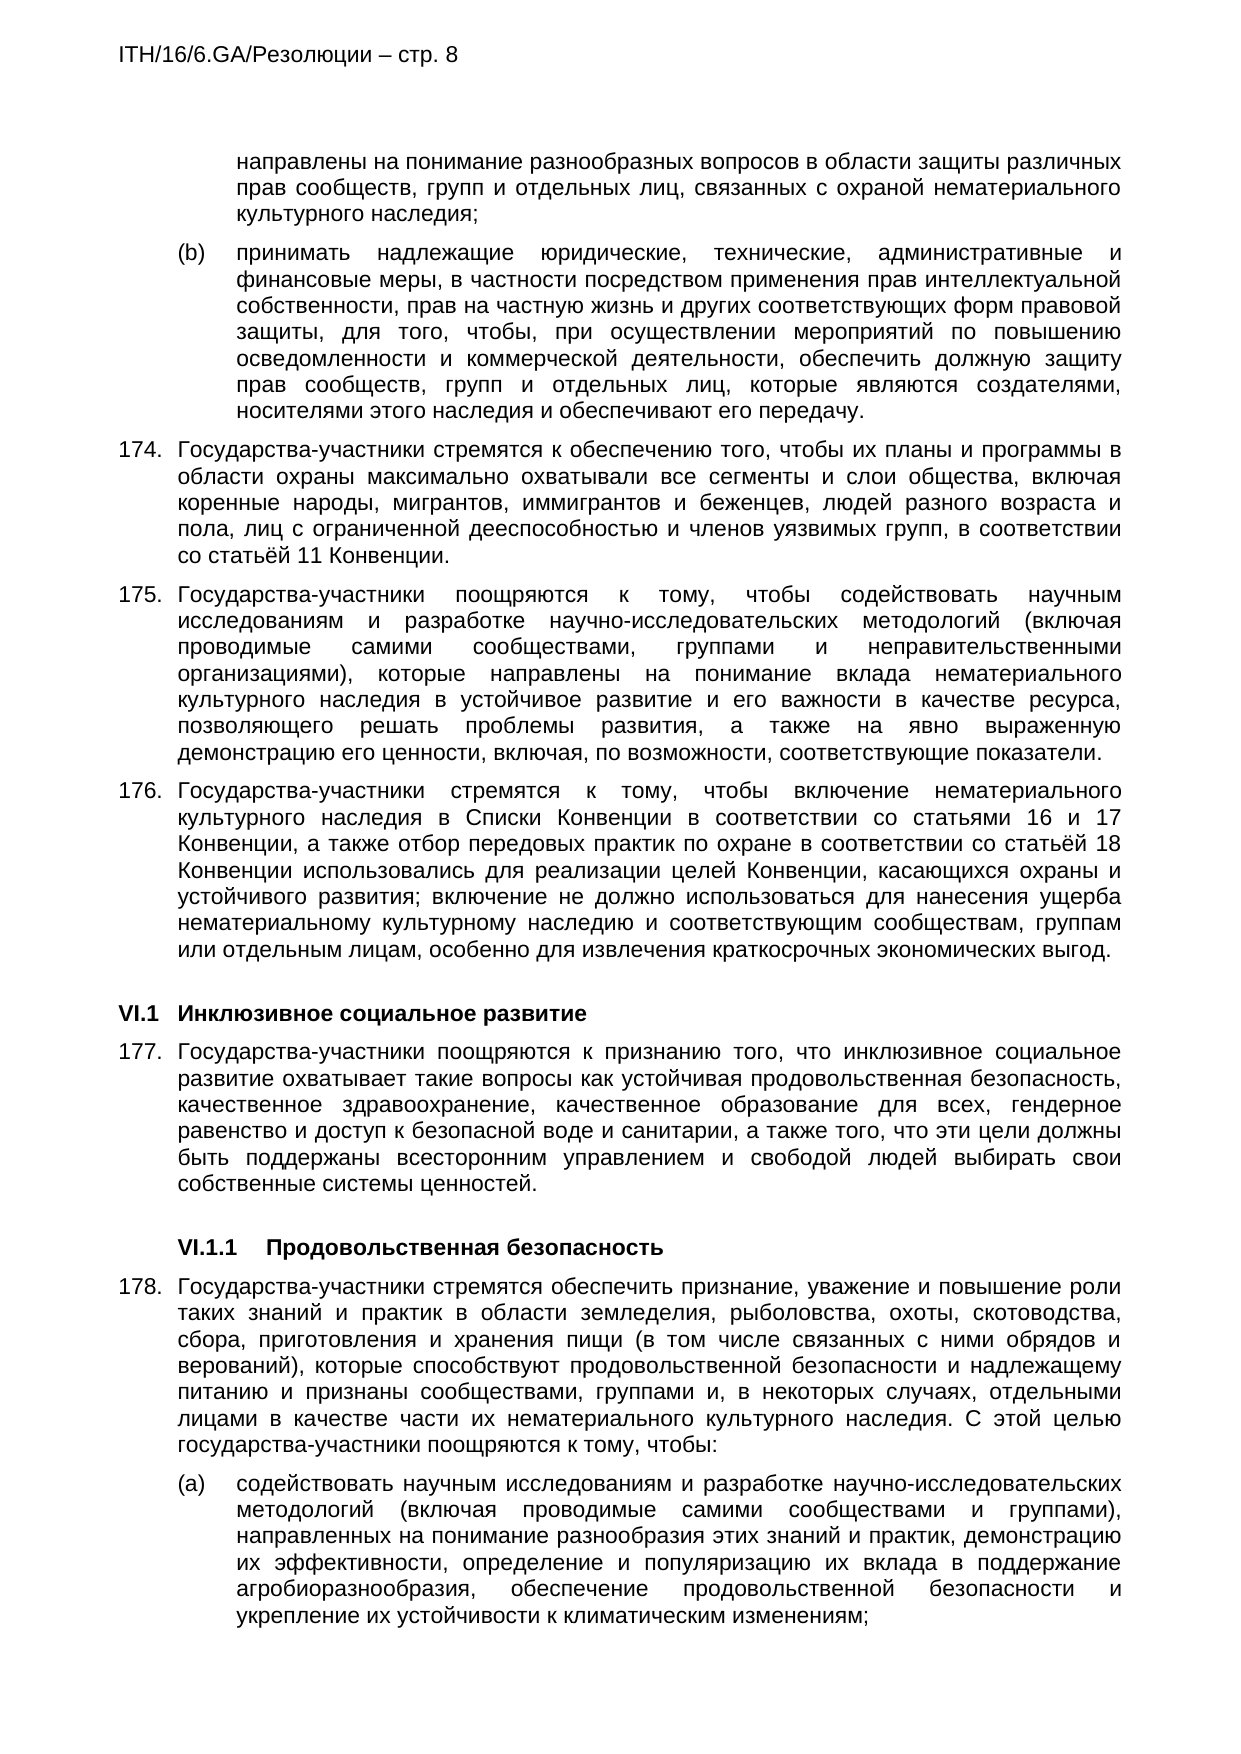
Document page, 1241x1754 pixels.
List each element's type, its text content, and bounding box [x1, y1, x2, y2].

list Государства-участники стремятся к обеспечению того, чтобы их планы и программы в области охраны максимально охватывали все сегменты и слои общества, включая коренные народы, мигрантов, иммигрантов и беженцев, людей разного возраста и пола, лиц с ограниченной дееспособностью и членов уязвимых групп, в соответствии со статьёй 11 Конвенции. [118, 436, 1122, 568]
text VI.1 Инклюзивное социальное развитие [118, 999, 1122, 1026]
list содействовать научным исследованиям и разработке научно-исследовательских методологий (включая проводимые самими сообществами и группами), направленных на понимание разнообразия этих знаний и практик, демонстрацию их эффективности, определение и популяризацию их вклада в поддержание агробиоразнообразия, обеспечение продовольственной безопасности и укрепление их устойчивости к климатическим изменениям; [177, 1470, 1122, 1628]
list принимать надлежащие юридические, технические, административные и финансовые меры, в частности посредством применения прав интеллектуальной собственности, прав на частную жизнь и других соответствующих форм правовой защиты, для того, чтобы, при осуществлении мероприятий по повышению осведомленности и коммерческой деятельности, обеспечить должную защиту прав сообществ, групп и отдельных лиц, которые являются создателями, носителями этого наследия и обеспечивают его передачу. [177, 239, 1122, 424]
list Государства-участники поощряются к тому, чтобы содействовать научным исследованиям и разработке научно-исследовательских методологий (включая проводимые самими сообществами, группами и неправительственными организациями), которые направлены на понимание вклада нематериального культурного наследия в устойчивое развитие и его важности в качестве ресурса, позволяющего решать проблемы развития, а также на явно выраженную демонстрацию его ценности, включая, по возможности, соответствующие показатели. [118, 581, 1122, 765]
list Государства-участники стремятся обеспечить признание, уважение и повышение роли таких знаний и практик в области земледелия, рыболовства, охоты, скотоводства, сбора, приготовления и хранения пищи (в том числе связанных с ними обрядов и верований), которые способствуют продовольственной безопасности и надлежащему питанию и признаны сообществами, группами и, в некоторых случаях, отдельными лицами в качестве части их нематериального культурного наследия. С этой целью государства-участники поощряются к тому, чтобы: [118, 1273, 1122, 1457]
list Государства-участники стремятся к тому, чтобы включение нематериального культурного наследия в Списки Конвенции в соответствии со статьями 16 и 17 Конвенции, а также отбор передовых практик по охране в соответствии со статьёй 18 Конвенции использовались для реализации целей Конвенции, касающихся охраны и устойчивого развития; включение не должно использоваться для нанесения ущерба нематериальному культурному наследию и соответствующим сообществам, группам или отдельным лицам, особенно для извлечения краткосрочных экономических выгод. [118, 777, 1122, 962]
text VI.1.1 Продовольственная безопасность [162, 1234, 1122, 1260]
list Государства-участники поощряются к признанию того, что инклюзивное социальное развитие охватывает такие вопросы как устойчивая продовольственная безопасность, качественное здравоохранение, качественное образование для всех, гендерное равенство и доступ к безопасной воде и санитарии, а также того, что эти цели должны быть поддержаны всесторонним управлением и свободой людей выбирать свои собственные системы ценностей. [118, 1038, 1122, 1196]
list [177, 148, 1122, 227]
